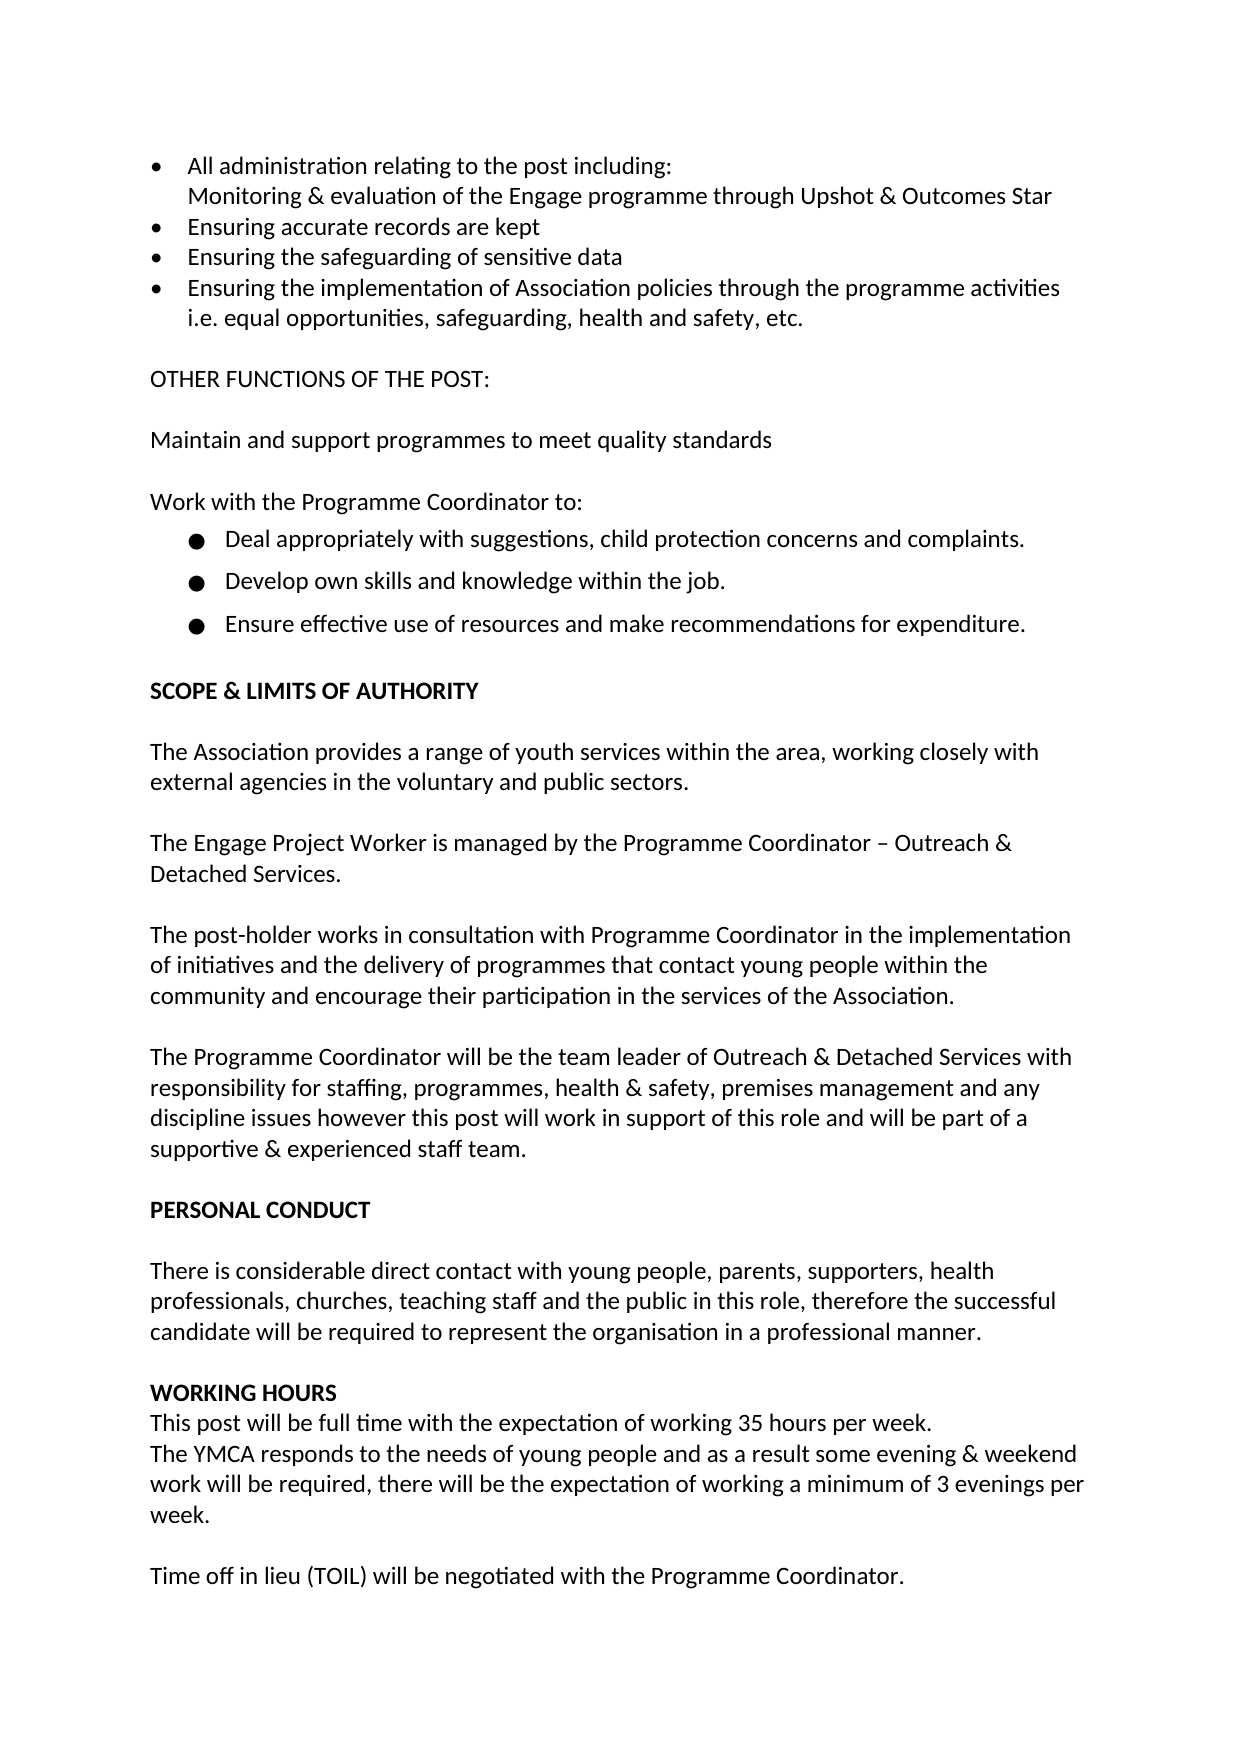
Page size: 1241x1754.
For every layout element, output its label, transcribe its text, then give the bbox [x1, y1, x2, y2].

list Ensuring the implementation of Association policies through the programme activities i.e. equal opportunities, safeguarding, health and safety, etc. [150, 272, 1090, 333]
list All administration relating to the post including: Monitoring & evaluation of the Engage programme through Upshot & Outcomes Star [150, 150, 1090, 211]
text PERSONAL CONDUCT [150, 1194, 1090, 1224]
text The Association provides a range of youth services within the area, working closely with external agencies in the voluntary and public sectors. [150, 736, 1090, 797]
text This post will be full time with the expectation of working 35 hours per week. [150, 1407, 1090, 1438]
text The Engage Project Worker is managed by the Programme Coordinator – Outreach & Detached Services. [150, 827, 1090, 888]
list Deal appropriately with suggestions, child protection concerns and complaints. [187, 516, 1090, 559]
text SCOPE & LIMITS OF AUTHORITY [150, 675, 1090, 705]
text The post-holder works in consultation with Programme Coordinator in the implementation of initiatives and the delivery of programmes that contact young people within the community and encourage their participation in the services of the Association. [150, 919, 1090, 1011]
text OTHER FUNCTIONS OF THE POST: [150, 364, 1090, 394]
list Ensuring accurate records are kept [150, 211, 1090, 242]
text There is considerable direct contact with young people, parents, supporters, health professionals, churches, teaching staff and the public in this role, therefore the successful candidate will be required to represent the organisation in a professional manner. [150, 1255, 1090, 1346]
text Maintain and support programmes to meet quality standards [150, 425, 1090, 455]
list Ensuring the safeguarding of sensitive data [150, 242, 1090, 272]
text Time off in lieu (TOIL) will be negotiated with the Programme Coordinator. [150, 1560, 1090, 1591]
text Work with the Programme Coordinator to: [150, 486, 1090, 516]
text The YMCA responds to the needs of young people and as a result some evening & weekend work will be required, there will be the expectation of working a minimum of 3 evenings per week. [150, 1438, 1090, 1529]
text The Programme Coordinator will be the team leader of Outreach & Detached Services with responsibility for staffing, programmes, health & safety, premises management and any discipline issues however this post will work in support of this role and will be part of a supportive & experienced staff team. [150, 1041, 1090, 1163]
text WORKING HOURS [150, 1377, 1090, 1407]
list Develop own skills and knowledge within the job. [187, 559, 1090, 602]
list Ensure effective use of resources and make recommendations for expenditure. [187, 602, 1090, 644]
